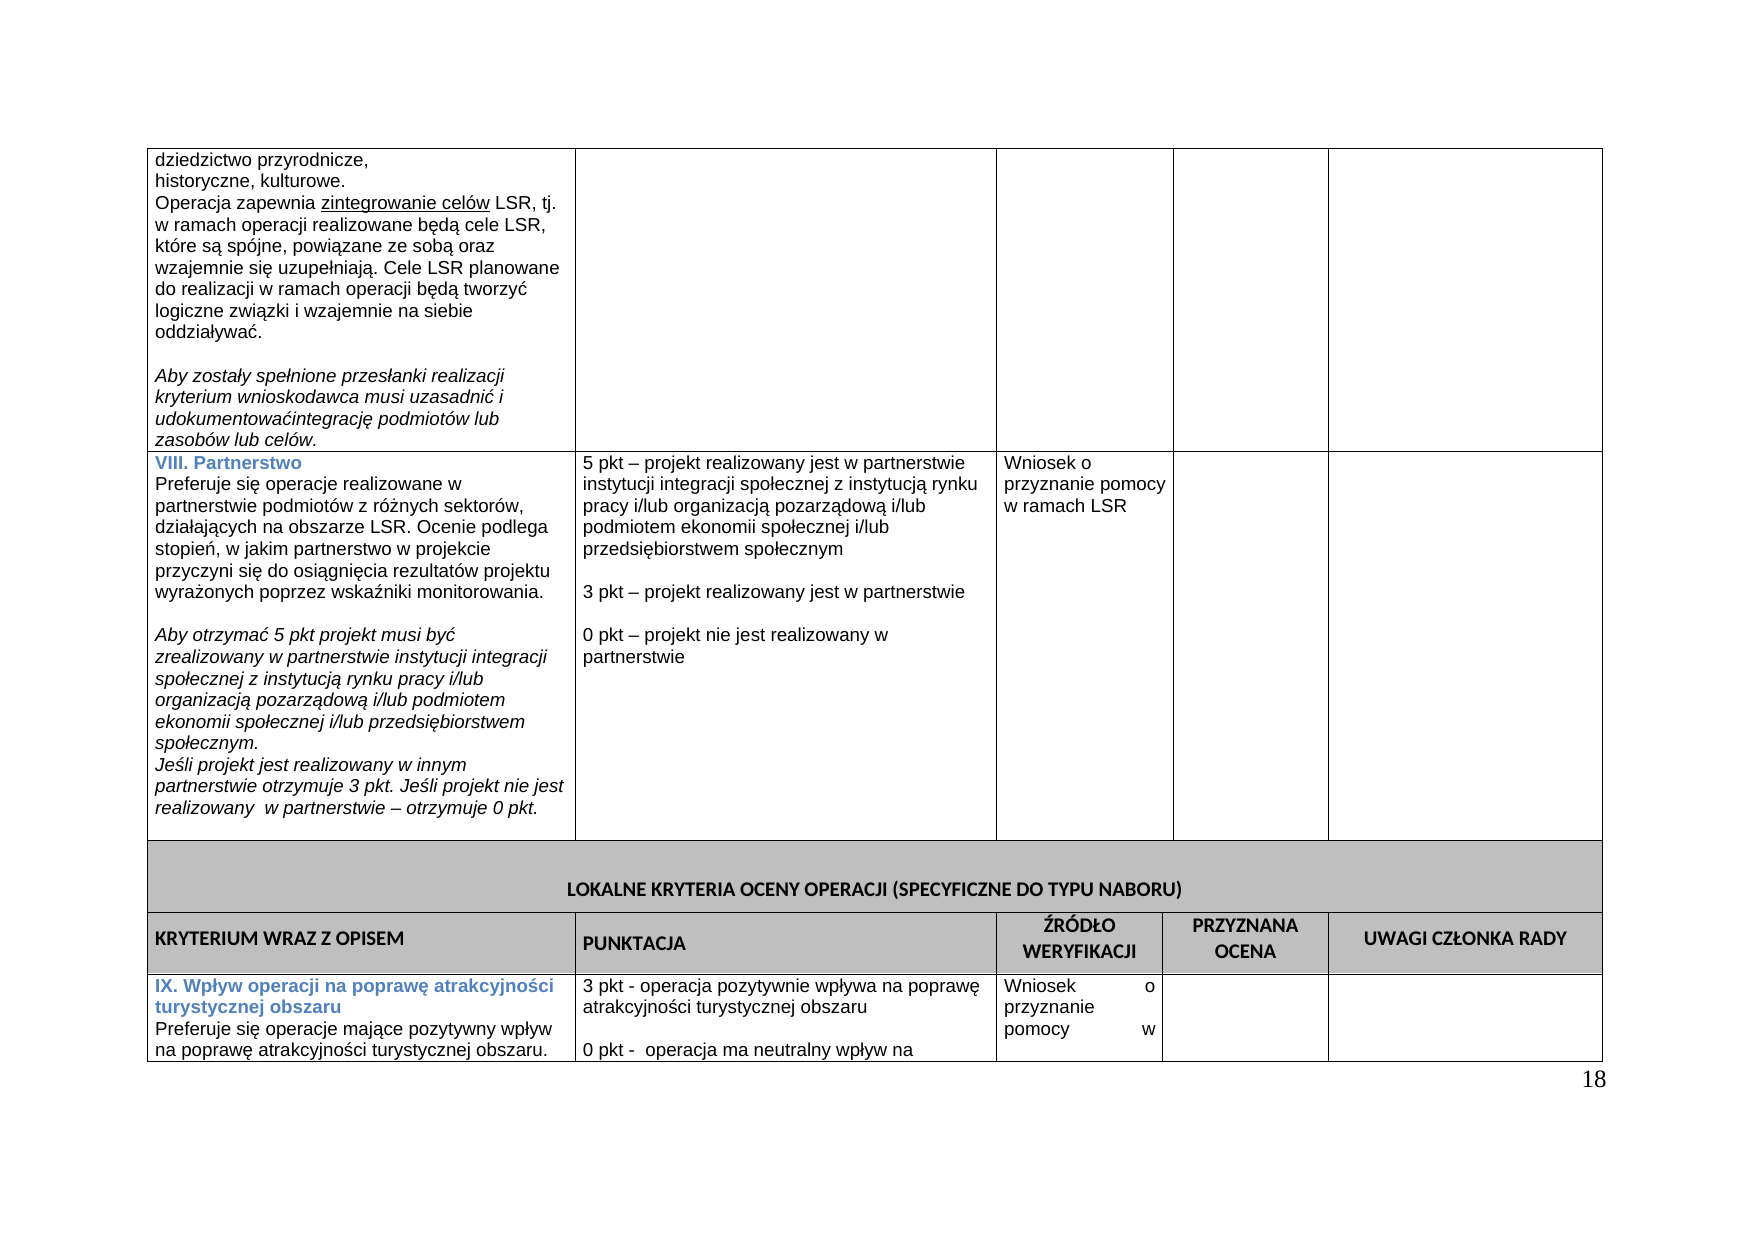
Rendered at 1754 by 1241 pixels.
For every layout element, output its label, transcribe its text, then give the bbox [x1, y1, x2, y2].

table_cell [1329, 975, 1602, 1061]
table_cell [1329, 452, 1602, 840]
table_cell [148, 149, 575, 451]
table_cell UWAGI CZŁONKA RADY [1329, 913, 1602, 973]
table_cell 5 pkt – projekt realizowany jest w partnerstwie instytucji integracji społecznej z instytucją rynku pracy i/lub organizacją pozarządową i/lub podmiotem ekonomii społecznej i/lub przedsiębiorstwem społecznym 3 pkt – projekt realizowany jest w partnerstwie 0 pkt – projekt nie jest realizowany w partnerstwie [576, 452, 996, 840]
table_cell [576, 975, 996, 1061]
table_cell VIII. Partnerstwo Preferuje się operacje realizowane w partnerstwie podmiotów z różnych sektorów, działających na obszarze LSR. Ocenie podlega stopień, w jakim partnerstwo w projekcie przyczyni się do osiągnięcia rezultatów projektu wyrażonych poprzez wskaźniki monitorowania. Aby otrzymać 5 pkt projekt musi być zrealizowany w partnerstwie instytucji integracji społecznej z instytucją rynku pracy i/lub organizacją pozarządową i/lub podmiotem ekonomii społecznej i/lub przedsiębiorstwem społecznym. Jeśli projekt jest realizowany w innym partnerstwie otrzymuje 3 pkt. Jeśli projekt nie jest realizowany w partnerstwie – otrzymuje 0 pkt. [148, 452, 575, 840]
table_cell [1174, 149, 1328, 451]
table_cell PRZYZNANA OCENA [1163, 913, 1328, 973]
table_cell [1174, 452, 1328, 840]
table_cell KRYTERIUM WRAZ Z OPISEM [148, 913, 575, 973]
table_cell [1329, 149, 1602, 451]
table_cell [1163, 975, 1328, 1061]
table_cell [997, 149, 1173, 451]
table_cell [576, 149, 996, 451]
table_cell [997, 975, 1162, 1061]
table_cell LOKALNE KRYTERIA OCENY OPERACJI (SPECYFICZNE DO TYPU NABORU) [148, 841, 1602, 912]
table_cell ŹRÓDŁO WERYFIKACJI [997, 913, 1162, 973]
table_cell PUNKTACJA [576, 913, 996, 973]
table_cell Wniosek o przyznanie pomocy w ramach LSR [997, 452, 1173, 840]
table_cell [148, 975, 575, 1061]
